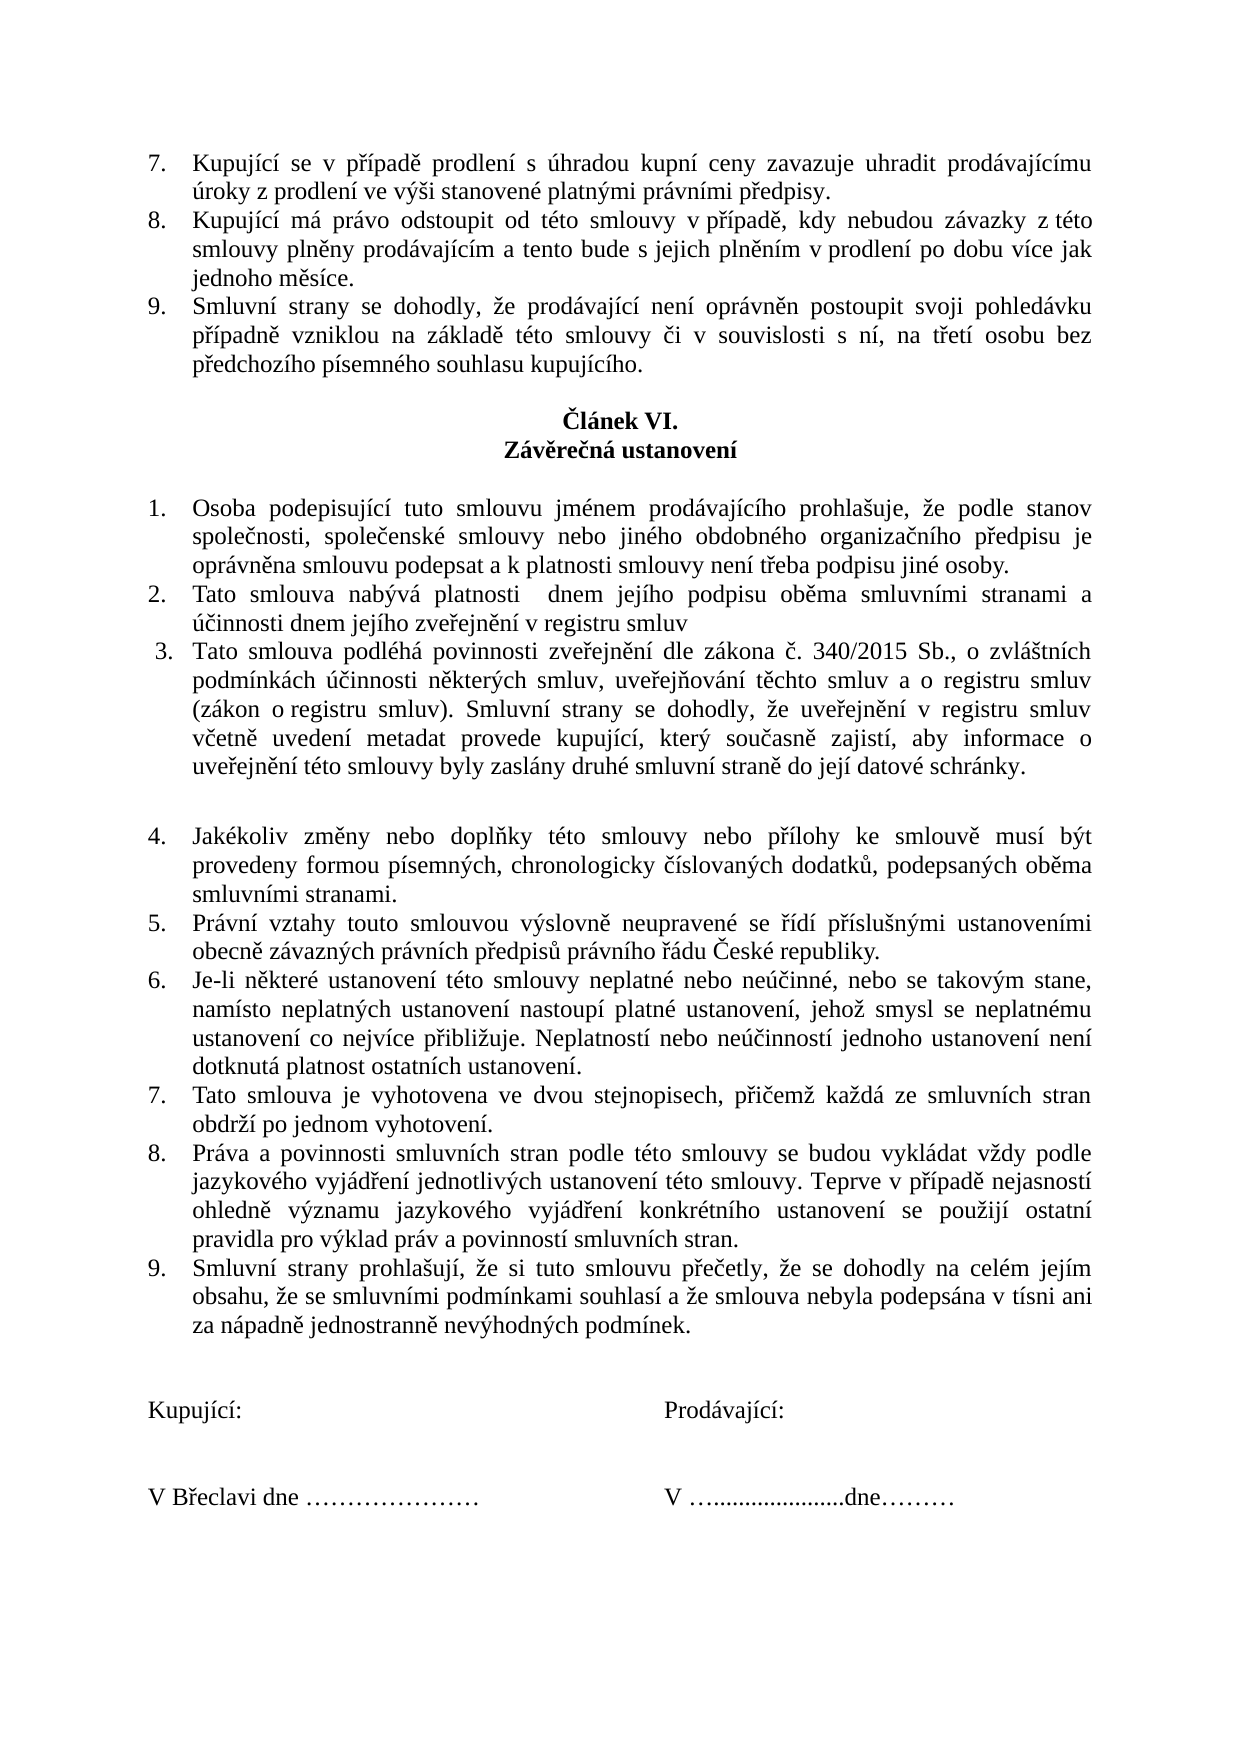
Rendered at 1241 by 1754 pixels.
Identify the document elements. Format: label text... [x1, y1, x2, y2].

list Osoba podepisující tuto smlouvu jménem prodávajícího prohlašuje, že podle stanov společnosti, společenské smlouvy nebo jiného obdobného organizačního předpisu je oprávněna smlouvu podepsat a k platnosti smlouvy není třeba podpisu jiné osoby. [148, 493, 1093, 579]
list Smluvní strany prohlašují, že si tuto smlouvu přečetly, že se dohodly na celém jejím obsahu, že se smluvními podmínkami souhlasí a že smlouva nebyla podepsána v tísni ani za nápadně jednostranně nevýhodných podmínek. [148, 1253, 1093, 1339]
list Je-li některé ustanovení této smlouvy neplatné nebo neúčinné, nebo se takovým stane, namísto neplatných ustanovení nastoupí platné ustanovení, jehož smysl se neplatnému ustanovení co nejvíce přibližuje. Neplatností nebo neúčinností jednoho ustanovení není dotknutá platnost ostatních ustanovení. [148, 965, 1093, 1080]
list Jakékoliv změny nebo doplňky této smlouvy nebo přílohy ke smlouvě musí být provedeny formou písemných, chronologicky číslovaných dodatků, podepsaných oběma smluvními stranami. [148, 821, 1093, 908]
list Kupující má právo odstoupit od této smlouvy v případě, kdy nebudou závazky z této smlouvy plněny prodávajícím a tento bude s jejich plněním v prodlení po dobu více jak jednoho měsíce. [148, 205, 1093, 291]
text Závěrečná ustanovení [148, 435, 1093, 464]
list Tato smlouva nabývá platnosti dnem jejího podpisu oběma smluvními stranami a účinnosti dnem jejího zveřejnění v registru smluv [148, 579, 1093, 636]
text Kupující: Prodávající: [148, 1396, 1093, 1424]
list Smluvní strany se dohodly, že prodávající není oprávněn postoupit svoji pohledávku případně vzniklou na základě této smlouvy či v souvislosti s ní, na třetí osobu bez předchozího písemného souhlasu kupujícího. [148, 291, 1093, 378]
text V Břeclavi dne ………………… V ….....................dne……… [148, 1482, 1093, 1511]
text Článek VI. [148, 406, 1093, 435]
list Právní vztahy touto smlouvou výslovně neupravené se řídí příslušnými ustanoveními obecně závazných právních předpisů právního řádu České republiky. [148, 908, 1093, 965]
list Kupující se v případě prodlení s úhradou kupní ceny zavazuje uhradit prodávajícímu úroky z prodlení ve výši stanovené platnými právními předpisy. [148, 148, 1093, 205]
list Práva a povinnosti smluvních stran podle této smlouvy se budou vykládat vždy podle jazykového vyjádření jednotlivých ustanovení této smlouvy. Teprve v případě nejasností ohledně významu jazykového vyjádření konkrétního ustanovení se použijí ostatní pravidla pro výklad práv a povinností smluvních stran. [148, 1138, 1093, 1253]
list Tato smlouva podléhá povinnosti zveřejnění dle zákona č. 340/2015 Sb., o zvláštních podmínkách účinnosti některých smluv, uveřejňování těchto smluv a o registru smluv (zákon o registru smluv). Smluvní strany se dohodly, že uveřejnění v registru smluv včetně uvedení metadat provede kupující, který současně zajistí, aby informace o uveřejnění této smlouvy byly zaslány druhé smluvní straně do její datové schránky. [154, 636, 1093, 780]
list Tato smlouva je vyhotovena ve dvou stejnopisech, přičemž každá ze smluvních stran obdrží po jednom vyhotovení. [148, 1080, 1093, 1138]
